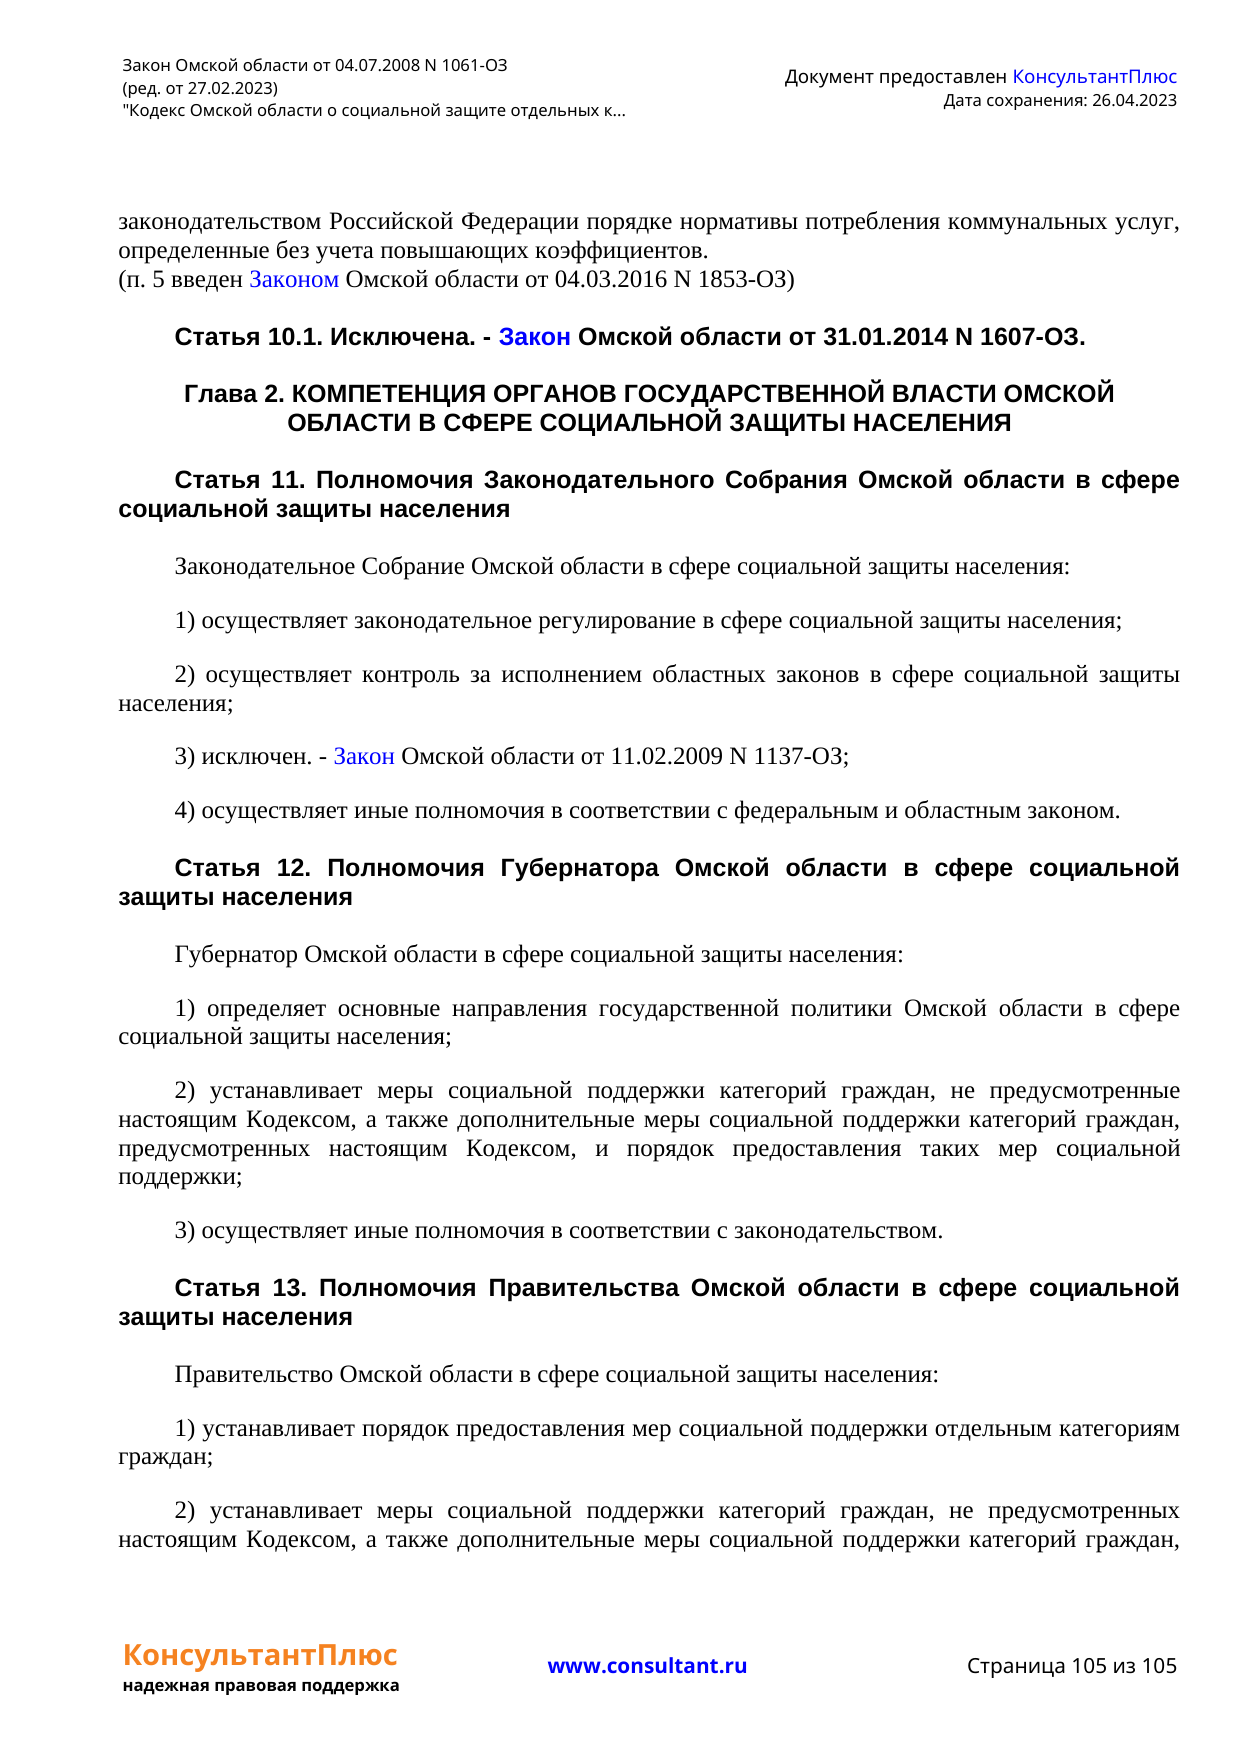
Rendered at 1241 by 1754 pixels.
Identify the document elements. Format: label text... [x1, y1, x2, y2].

text 2) устанавливает меры социальной поддержки категорий граждан, не предусмотренные настоящим Кодексом, а также дополнительные меры социальной поддержки категорий граждан, предусмотренных настоящим Кодексом, и порядок предоставления таких мер социальной поддержки; [118, 1075, 1181, 1190]
title Статья 12. Полномочия Губернатора Омской области в сфере социальной защиты населения [118, 853, 1181, 910]
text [118, 206, 1181, 264]
text Законодательное Собрание Омской области в сфере социальной защиты населения: [118, 551, 1181, 580]
text (п. 5 введен Законом Омской области от 04.03.2016 N 1853-ОЗ) [118, 264, 1181, 293]
text Правительство Омской области в сфере социальной защиты населения: [118, 1359, 1181, 1388]
text 1) определяет основные направления государственной политики Омской области в сфере социальной защиты населения; [118, 993, 1181, 1050]
text 4) осуществляет иные полномочия в соответствии с федеральным и областным законом. [118, 795, 1181, 824]
text 3) исключен. - Закон Омской области от 11.02.2009 N 1137-ОЗ; [118, 741, 1181, 770]
text 1) устанавливает порядок предоставления мер социальной поддержки отдельным категориям граждан; [118, 1413, 1181, 1470]
text 2) осуществляет контроль за исполнением областных законов в сфере социальной защиты населения; [118, 659, 1181, 716]
title ОБЛАСТИ В СФЕРЕ СОЦИАЛЬНОЙ ЗАЩИТЫ НАСЕЛЕНИЯ [118, 408, 1181, 436]
title Статья 11. Полномочия Законодательного Собрания Омской области в сфере социальной защиты населения [118, 465, 1181, 523]
title Глава 2. КОМПЕТЕНЦИЯ ОРГАНОВ ГОСУДАРСТВЕННОЙ ВЛАСТИ ОМСКОЙ [118, 379, 1181, 408]
text Губернатор Омской области в сфере социальной защиты населения: [118, 939, 1181, 968]
title Статья 13. Полномочия Правительства Омской области в сфере социальной защиты населения [118, 1273, 1181, 1330]
text 1) осуществляет законодательное регулирование в сфере социальной защиты населения; [118, 605, 1181, 634]
title Статья 10.1. Исключена. - Закон Омской области от 31.01.2014 N 1607-ОЗ. [118, 321, 1181, 350]
text 3) осуществляет иные полномочия в соответствии с законодательством. [118, 1215, 1181, 1244]
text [118, 1495, 1181, 1553]
